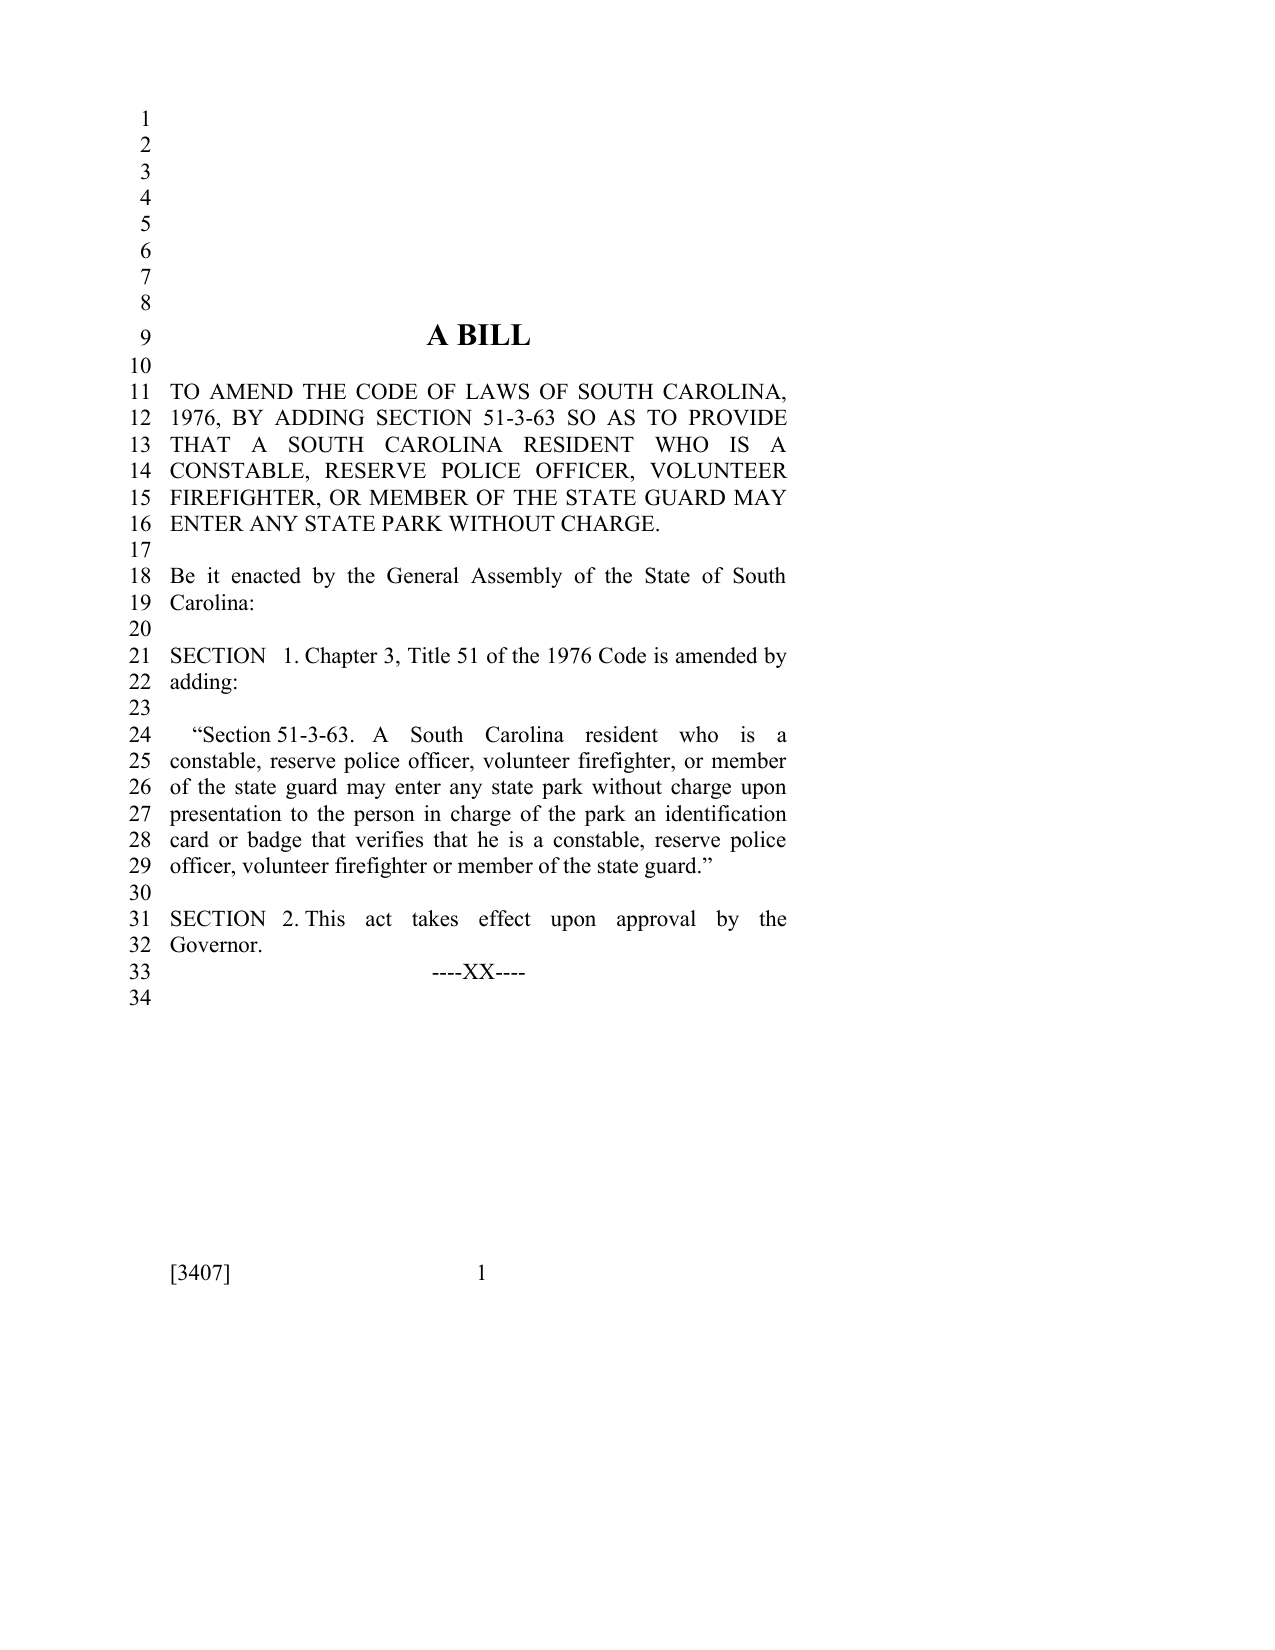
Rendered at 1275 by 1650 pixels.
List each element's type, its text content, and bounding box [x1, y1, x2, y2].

text “Section 51-3-63. A South Carolina resident who is a constable, reserve police officer, volunteer firefighter, or member of the state guard may enter any state park without charge upon presentation to the person in charge of the park an identification card or badge that verifies that he is a constable, reserve police officer, volunteer firefighter or member of the state guard.” [169, 721, 787, 879]
text TO AMEND THE CODE OF LAWS OF SOUTH CAROLINA, 1976, BY ADDING SECTION 51-3-63 SO AS TO PROVIDE THAT A SOUTH CAROLINA RESIDENT WHO IS A CONSTABLE, RESERVE POLICE OFFICER, VOLUNTEER FIREFIGHTER, OR MEMBER OF THE STATE GUARD MAY ENTER ANY STATE PARK WITHOUT CHARGE. [169, 378, 787, 536]
text ----XX---- [169, 958, 787, 984]
text SECTION 2. This act takes effect upon approval by the Governor. [169, 905, 787, 958]
text A BILL [169, 316, 787, 352]
text SECTION 1. Chapter 3, Title 51 of the 1976 Code is amended by adding: [169, 642, 787, 694]
text Be it enacted by the General Assembly of the State of South Carolina: [169, 563, 787, 615]
